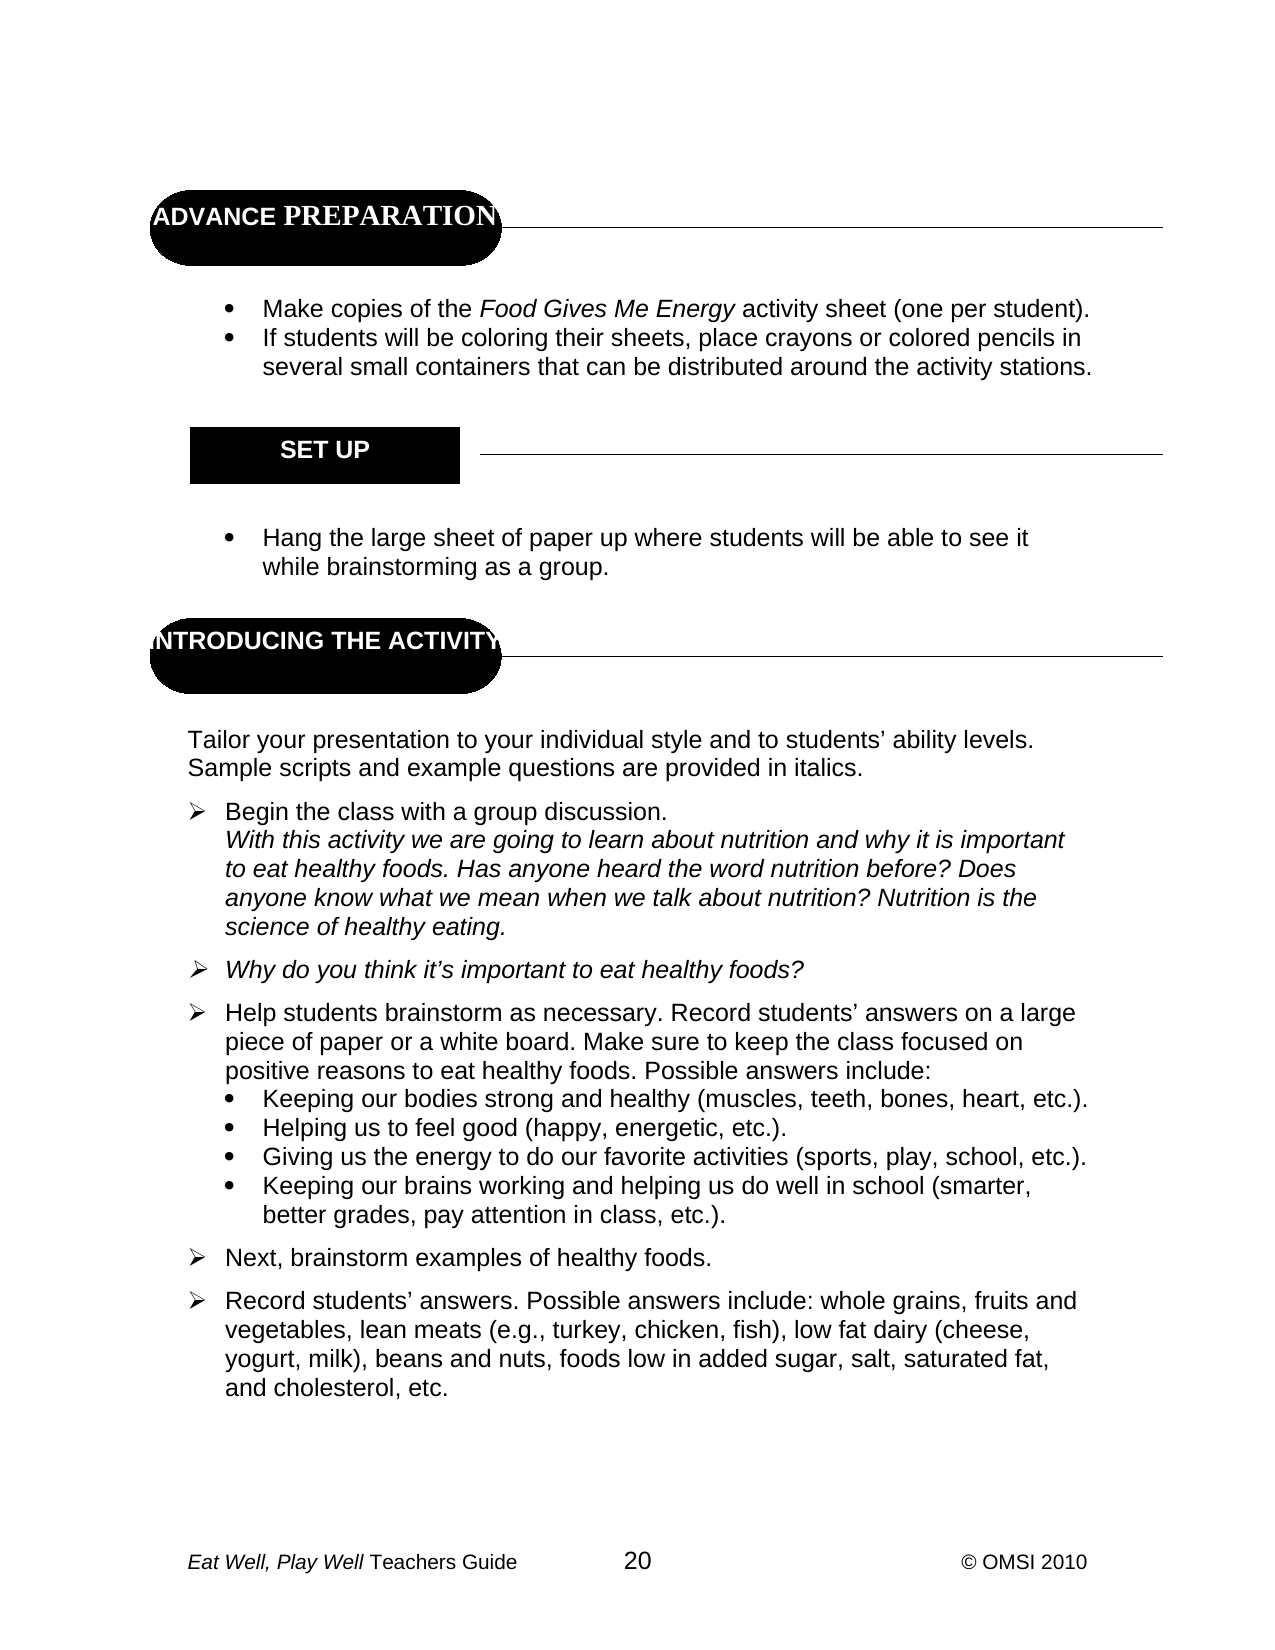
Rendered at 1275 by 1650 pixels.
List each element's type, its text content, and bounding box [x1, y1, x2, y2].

list Help students brainstorm as necessary. Record students’ answers on a large piece of paper or a white board. Make sure to keep the class focused on positive reasons to eat healthy foods. Possible answers include: [187, 998, 1087, 1084]
list Begin the class with a group discussion. [187, 797, 1087, 825]
list Make copies of the Food Gives Me Energy activity sheet (one per student). [225, 294, 1106, 323]
text Next, brainstorm examples of healthy foods. [187, 1243, 1087, 1272]
list Why do you think it’s important to eat healthy foods? [187, 955, 1087, 984]
list Hang the large sheet of paper up where students will be able to see it while brainstorming as a group. [225, 523, 1087, 581]
list Helping us to feel good (happy, energetic, etc.). [225, 1113, 1087, 1142]
text Record students’ answers. Possible answers include: whole grains, fruits and vegetables, lean meats (e.g., turkey, chicken, fish), low fat dairy (cheese, yogurt, milk), beans and nuts, foods low in added sugar, salt, saturated fat, and cholesterol, etc. [187, 1286, 1087, 1401]
list Keeping our brains working and helping us do well in school (smarter, better grades, pay attention in class, etc.). [225, 1171, 1087, 1228]
list Keeping our bodies strong and healthy (muscles, teeth, bones, heart, etc.). [225, 1084, 1106, 1113]
list Giving us the energy to do our favorite activities (sports, play, school, etc.). [225, 1142, 1106, 1171]
text With this activity we are going to learn about nutrition and why it is important to eat healthy foods. Has anyone heard the word nutrition before? Does anyone know what we mean when we talk about nutrition? Nutrition is the science of healthy eating. [225, 825, 1087, 940]
text Tailor your presentation to your individual style and to students’ ability levels. Sample scripts and example questions are provided in italics. [187, 725, 1087, 782]
list If students will be coloring their sheets, place crayons or colored pencils in several small containers that can be distributed around the activity stations. [225, 323, 1106, 380]
